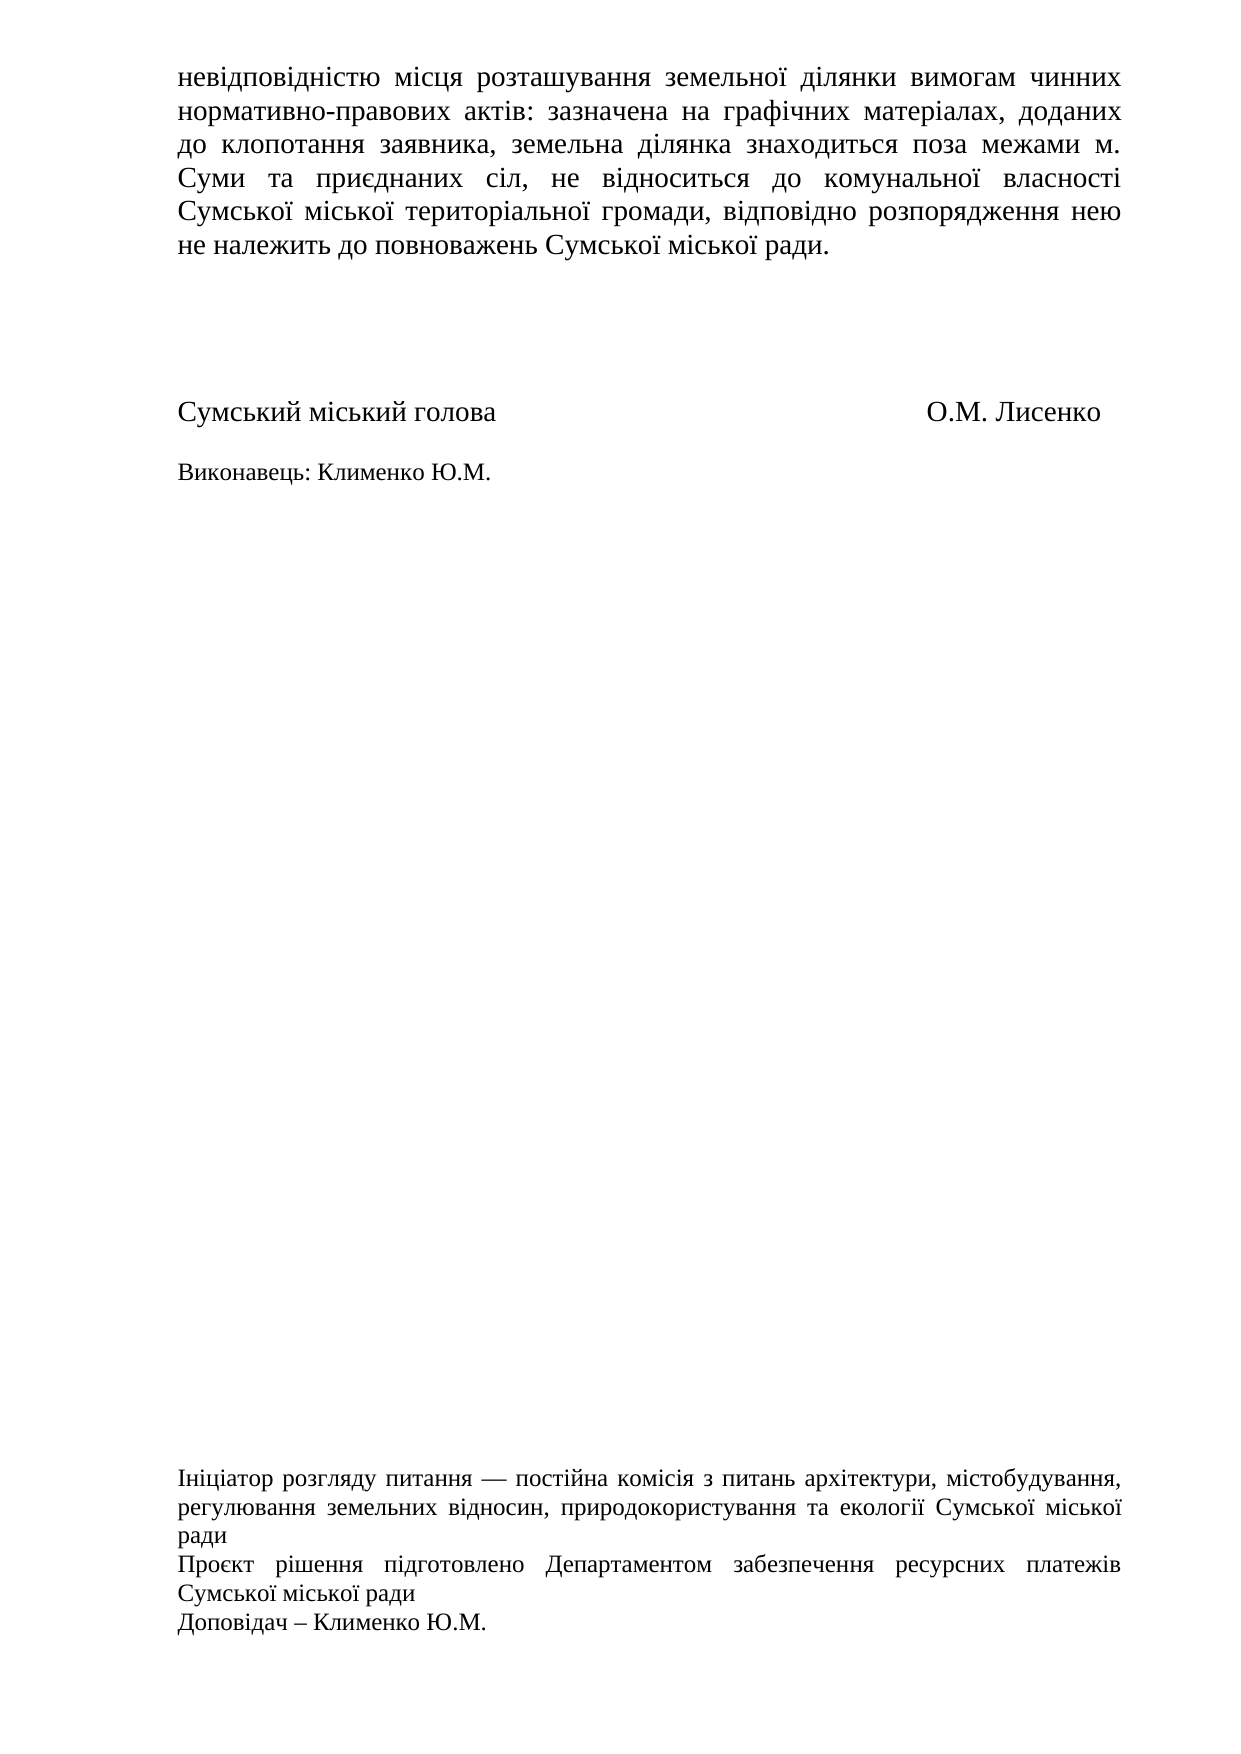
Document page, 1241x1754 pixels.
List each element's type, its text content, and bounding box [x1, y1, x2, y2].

text Виконавець: Клименко Ю.М. [177, 457, 1122, 486]
text Сумський міський голова О.М. Лисенко [177, 394, 1122, 428]
text Доповідач – Клименко Ю.М. [177, 1607, 1122, 1636]
text Проєкт рішення підготовлено Департаментом забезпечення ресурсних платежів Сумської міської ради [177, 1549, 1122, 1607]
text Ініціатор розгляду питання –– постійна комісія з питань архітектури, містобудування, регулювання земельних відносин, природокористування та екології Сумської міської ради [177, 1463, 1122, 1549]
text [177, 59, 1122, 260]
